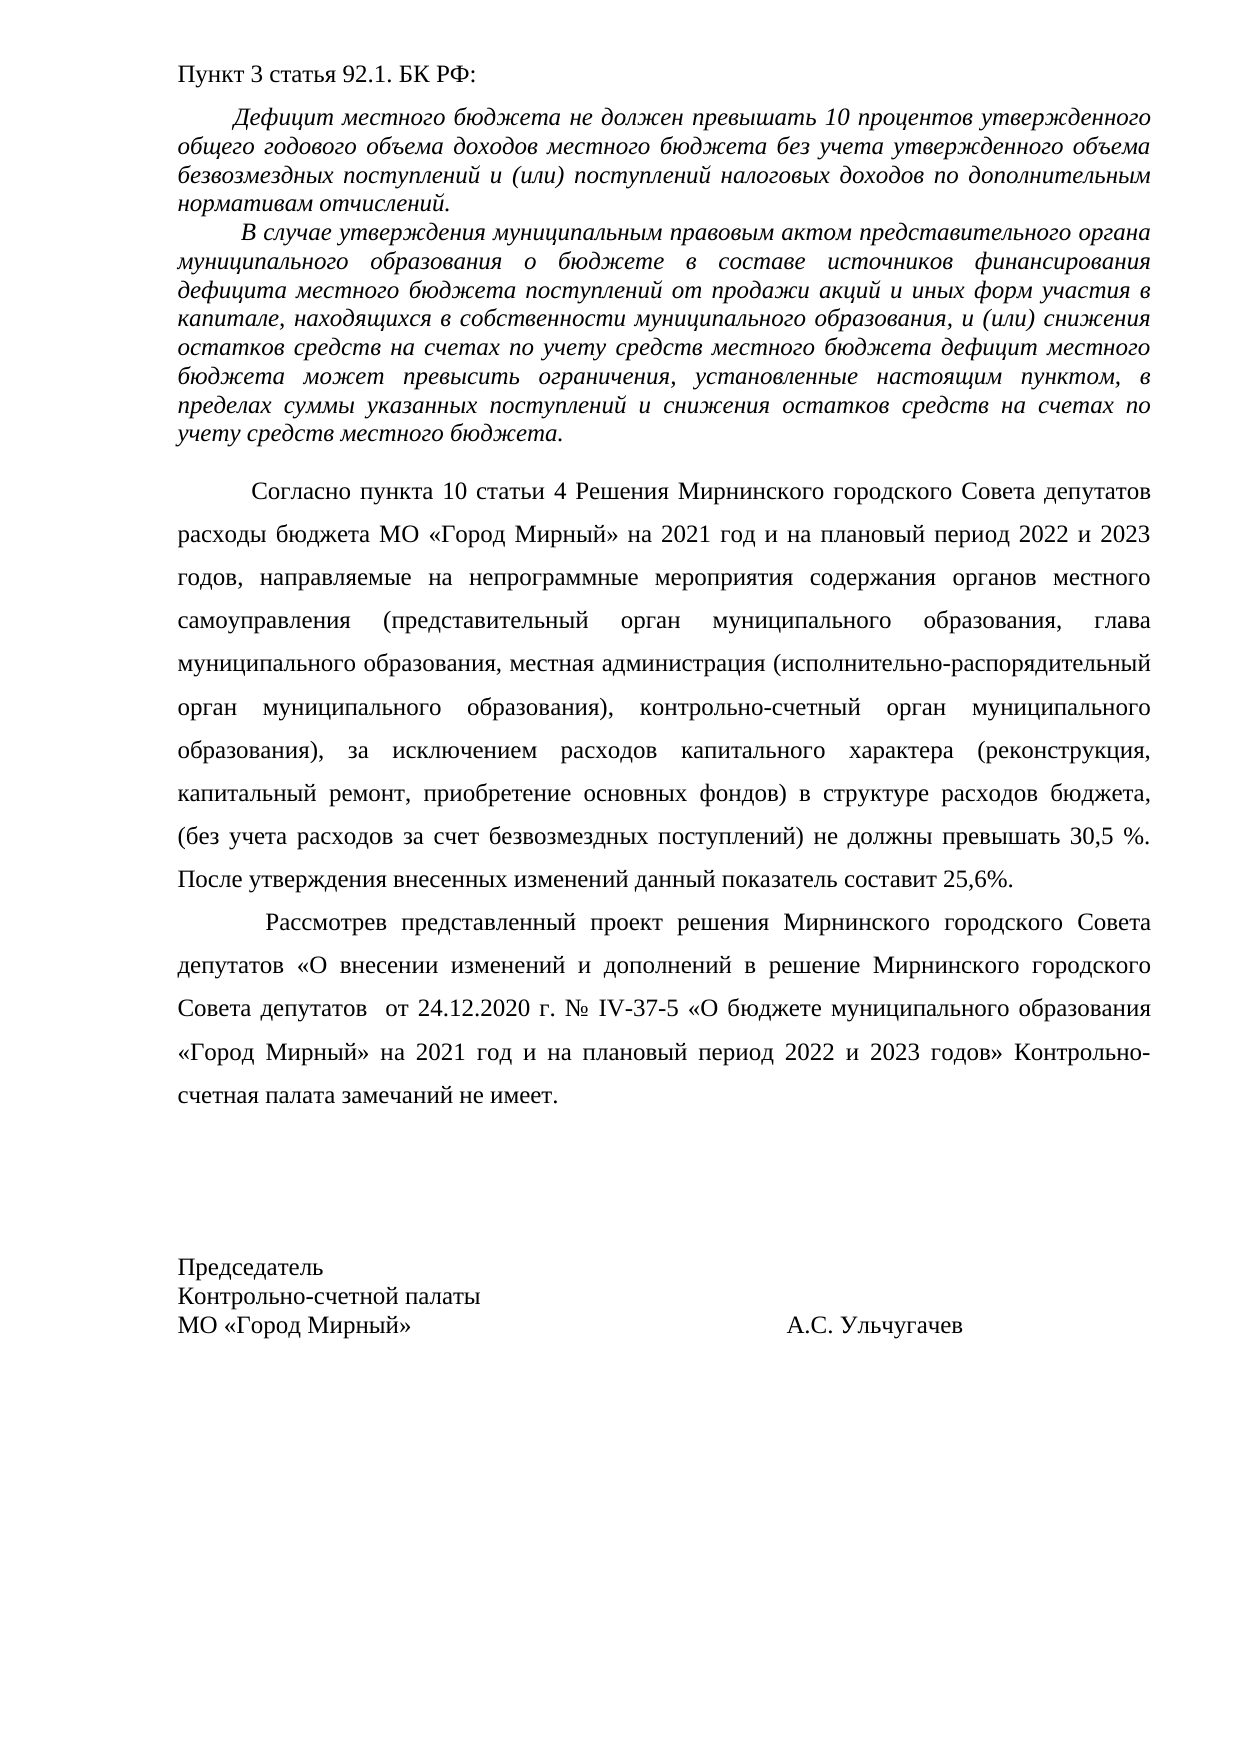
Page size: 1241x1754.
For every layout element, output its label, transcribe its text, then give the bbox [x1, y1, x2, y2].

text В случае утверждения муниципальным правовым актом представительного органа муниципального образования о бюджете в составе источников финансирования дефицита местного бюджета поступлений от продажи акций и иных форм участия в капитале, находящихся в собственности муниципального образования, и (или) снижения остатков средств на счетах по учету средств местного бюджета дефицит местного бюджета может превысить ограничения, установленные настоящим пунктом, в пределах суммы указанных поступлений и снижения остатков средств на счетах по учету средств местного бюджета. [177, 217, 1152, 447]
subtitle Пункт 3 статья 92.1. БК РФ: [177, 59, 1152, 88]
text Председатель [177, 1252, 1152, 1281]
text Дефицит местного бюджета не должен превышать 10 процентов утвержденного общего годового объема доходов местного бюджета без учета утвержденного объема безвозмездных поступлений и (или) поступлений налоговых доходов по дополнительным нормативам отчислений. [177, 102, 1152, 217]
text Контрольно-счетной палаты [177, 1281, 1152, 1310]
text Рассмотрев представленный проект решения Мирнинского городского Совета депутатов «О внесении изменений и дополнений в решение Мирнинского городского Совета депутатов от 24.12.2020 г. № IV-37-5 «О бюджете муниципального образования «Город Мирный» на 2021 год и на плановый период 2022 и 2023 годов» Контрольно-счетная палата замечаний не имеет. [177, 907, 1152, 1108]
text Согласно пункта 10 статьи 4 Решения Мирнинского городского Совета депутатов расходы бюджета МО «Город Мирный» на 2021 год и на плановый период 2022 и 2023 годов, направляемые на непрограммные мероприятия содержания органов местного самоуправления (представительный орган муниципального образования, глава муниципального образования, местная администрация (исполнительно-распорядительный орган муниципального образования), контрольно-счетный орган муниципального образования), за исключением расходов капитального характера (реконструкция, капитальный ремонт, приобретение основных фондов) в структуре расходов бюджета, (без учета расходов за счет безвозмездных поступлений) не должны превышать 30,5 %. После утверждения внесенных изменений данный показатель составит 25,6%. [177, 476, 1152, 893]
text МО «Город Мирный» А.С. Ульчугачев [177, 1310, 1152, 1338]
